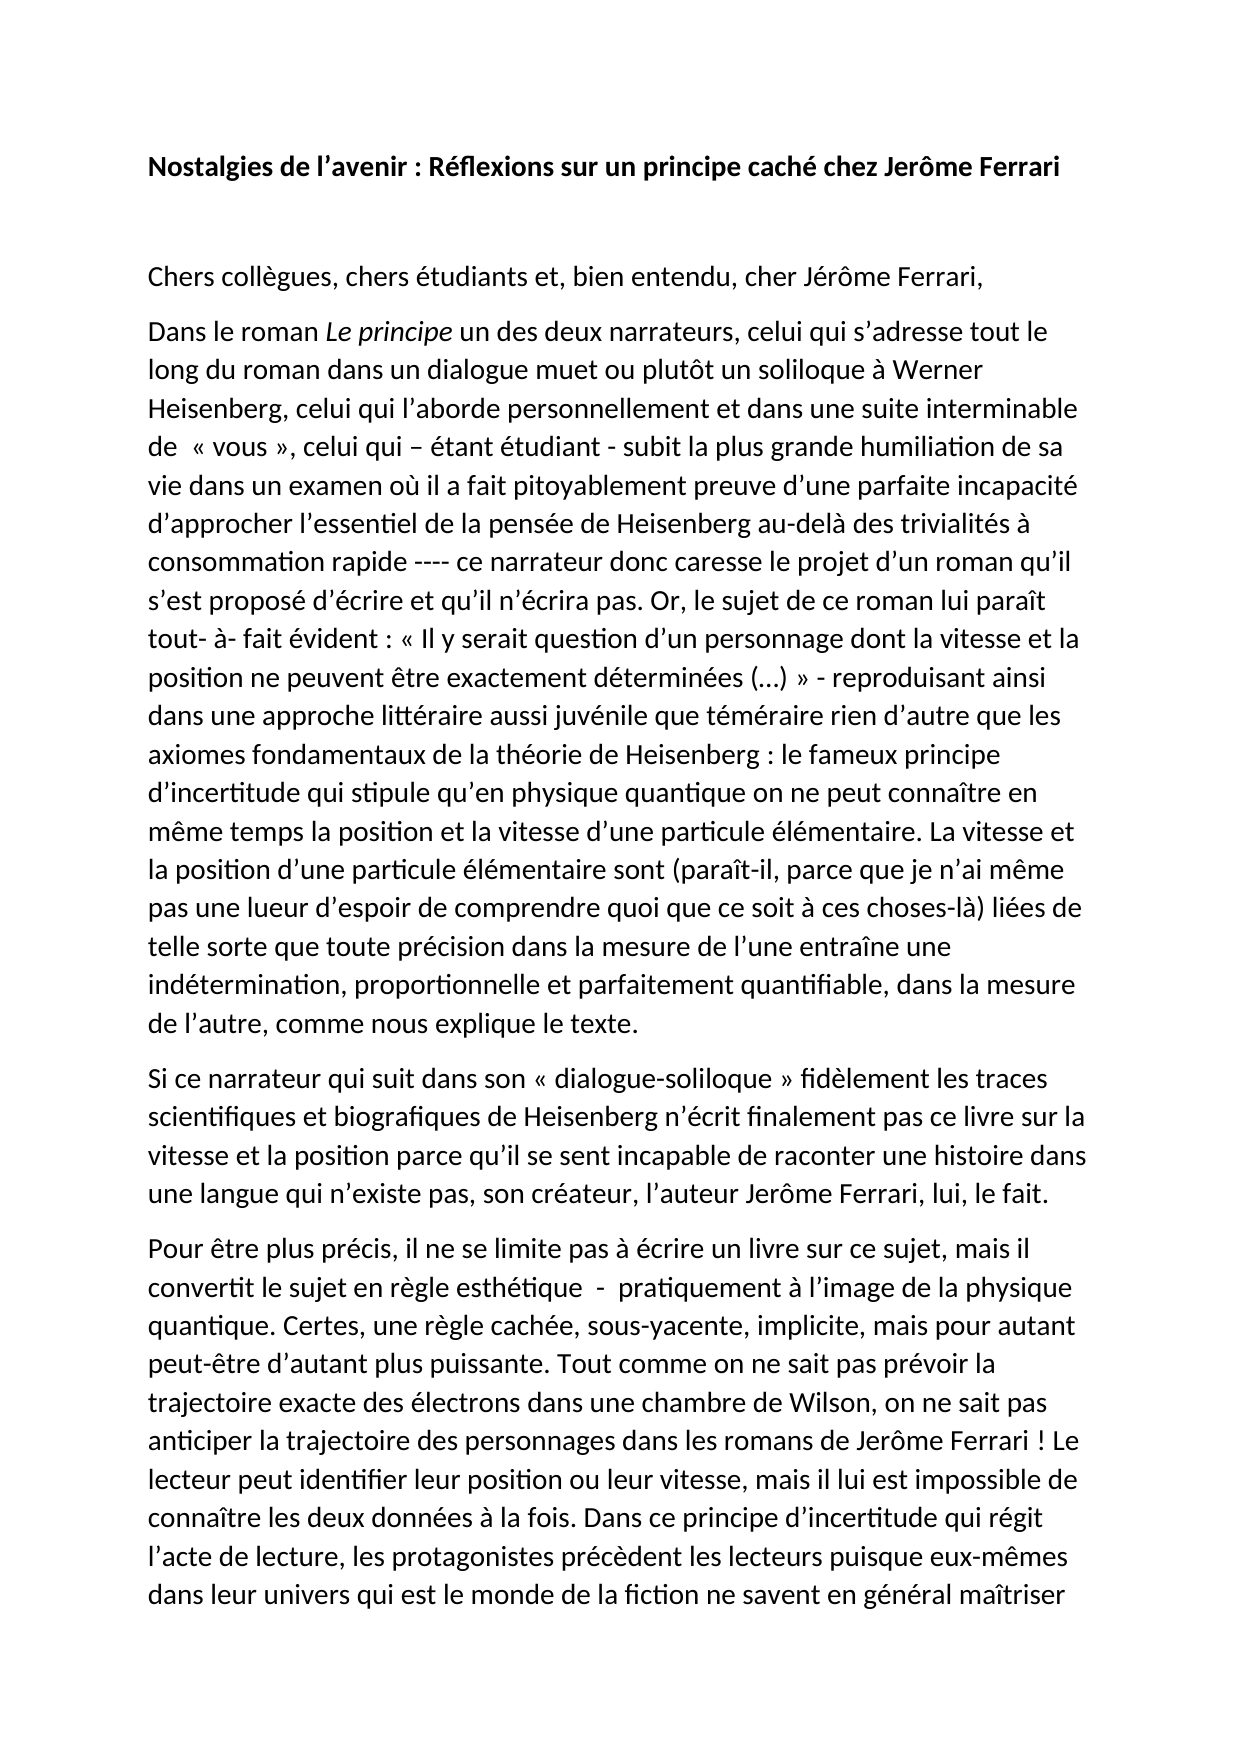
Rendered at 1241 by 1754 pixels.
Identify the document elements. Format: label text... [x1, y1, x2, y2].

text Dans le roman Le principe un des deux narrateurs, celui qui s’adresse tout le long du roman dans un dialogue muet ou plutôt un soliloque à Werner Heisenberg, celui qui l’aborde personnellement et dans une suite interminable de « vous », celui qui – étant étudiant - subit la plus grande humiliation de sa vie dans un examen où il a fait pitoyablement preuve d’une parfaite incapacité d’approcher l’essentiel de la pensée de Heisenberg au-delà des trivialités à consommation rapide ---- ce narrateur donc caresse le projet d’un roman qu’il s’est proposé d’écrire et qu’il n’écrira pas. Or, le sujet de ce roman lui paraît tout- à- fait évident : « Il y serait question d’un personnage dont la vitesse et la position ne peuvent être exactement déterminées (…) » - reproduisant ainsi dans une approche littéraire aussi juvénile que téméraire rien d’autre que les axiomes fondamentaux de la théorie de Heisenberg : le fameux principe d’incertitude qui stipule qu’en physique quantique on ne peut connaître en même temps la position et la vitesse d’une particule élémentaire. La vitesse et la position d’une particule élémentaire sont (paraît-il, parce que je n’ai même pas une lueur d’espoir de comprendre quoi que ce soit à ces choses-là) liées de telle sorte que toute précision dans la mesure de l’une entraîne une indétermination, proportionnelle et parfaitement quantifiable, dans la mesure de l’autre, comme nous explique le texte. [148, 313, 1093, 1040]
text Si ce narrateur qui suit dans son « dialogue-soliloque » fidèlement les traces scientifiques et biografiques de Heisenberg n’écrit finalement pas ce livre sur la vitesse et la position parce qu’il se sent incapable de raconter une histoire dans une langue qui n’existe pas, son créateur, l’auteur Jerôme Ferrari, lui, le fait. [148, 1060, 1093, 1211]
text Nostalgies de l’avenir : Réflexions sur un principe caché chez Jerôme Ferrari [148, 148, 1093, 183]
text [148, 1230, 1093, 1612]
text Chers collègues, chers étudiants et, bien entendu, cher Jérôme Ferrari, [148, 258, 1093, 293]
